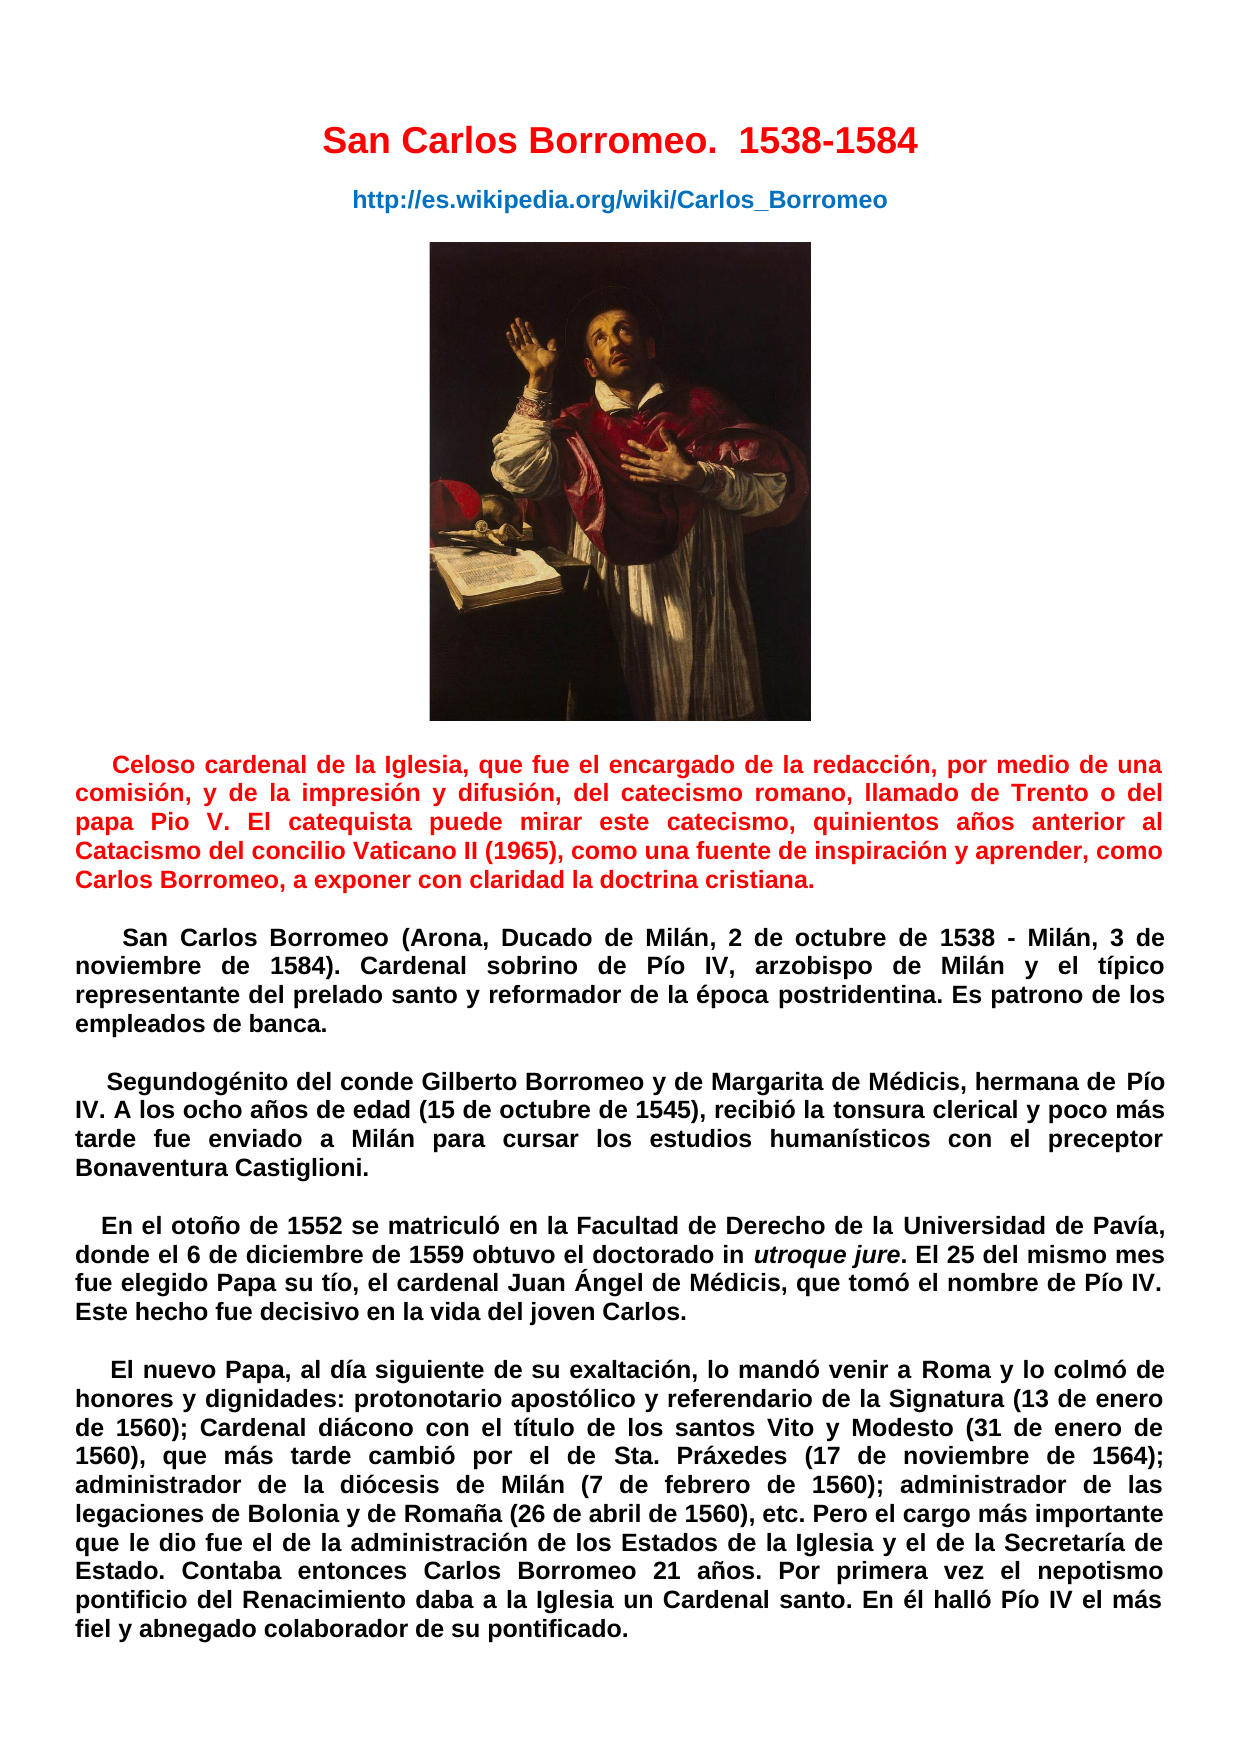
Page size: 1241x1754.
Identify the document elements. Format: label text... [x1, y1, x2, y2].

text http://es.wikipedia.org/wiki/Carlos_Borromeo [75, 185, 1165, 214]
text El nuevo Papa, al día siguiente de su exaltación, lo mandó venir a Roma y lo colmó de honores y dignidades: protonotario apostólico y referendario de la Signatura (13 de enero de 1560); Cardenal diácono con el título de los santos Vito y Modesto (31 de enero de 1560), que más tarde cambió por el de Sta. Práxedes (17 de noviembre de 1564); administrador de la diócesis de Milán (7 de febrero de 1560); administrador de las legaciones de Bolonia y de Romaña (26 de abril de 1560), etc. Pero el cargo más importante que le dio fue el de la administración de los Estados de la Iglesia y el de la Secretaría de Estado. Contaba entonces Carlos Borromeo 21 años. Por primera vez el nepotismo pontificio del Renacimiento daba a la Iglesia un Cardenal santo. En él halló Pío IV el más fiel y abnegado colaborador de su pontificado. [75, 1355, 1165, 1642]
text Segundogénito del conde Gilberto Borromeo y de Margarita de Médicis, hermana de Pío IV. A los ocho años de edad (15 de octubre de 1545), recibió la tonsura clerical y poco más tarde fue enviado a Milán para cursar los estudios humanísticos con el preceptor Bonaventura Castiglioni. [75, 1067, 1165, 1182]
text En el otoño de 1552 se matriculó en la Facultad de Derecho de la Universidad de Pavía, donde el 6 de diciembre de 1559 obtuvo el doctorado in utroque jure. El 25 del mismo mes fue elegido Papa su tío, el cardenal Juan Ángel de Médicis, que tomó el nombre de Pío IV. Este hecho fue decisivo en la vida del joven Carlos. [75, 1211, 1165, 1326]
picture [429, 242, 811, 721]
text San Carlos Borromeo (Arona, Ducado de Milán, 2 de octubre de 1538 - Milán, 3 de noviembre de 1584). Cardenal sobrino de Pío IV, arzobispo de Milán y el típico representante del prelado santo y reformador de la época postridentina. Es patrono de los empleados de banca. [75, 922, 1165, 1037]
text Celoso cardenal de la Iglesia, que fue el encargado de la redacción, por medio de una comisión, y de la impresión y difusión, del catecismo romano, llamado de Trento o del papa Pio V. El catequista puede mirar este catecismo, quinientos años anterior al Catacismo del concilio Vaticano II (1965), como una fuente de inspiración y aprender, como Carlos Borromeo, a exponer con claridad la doctrina cristiana. [75, 749, 1165, 893]
text San Carlos Borromeo. 1538-1584 [75, 118, 1165, 161]
